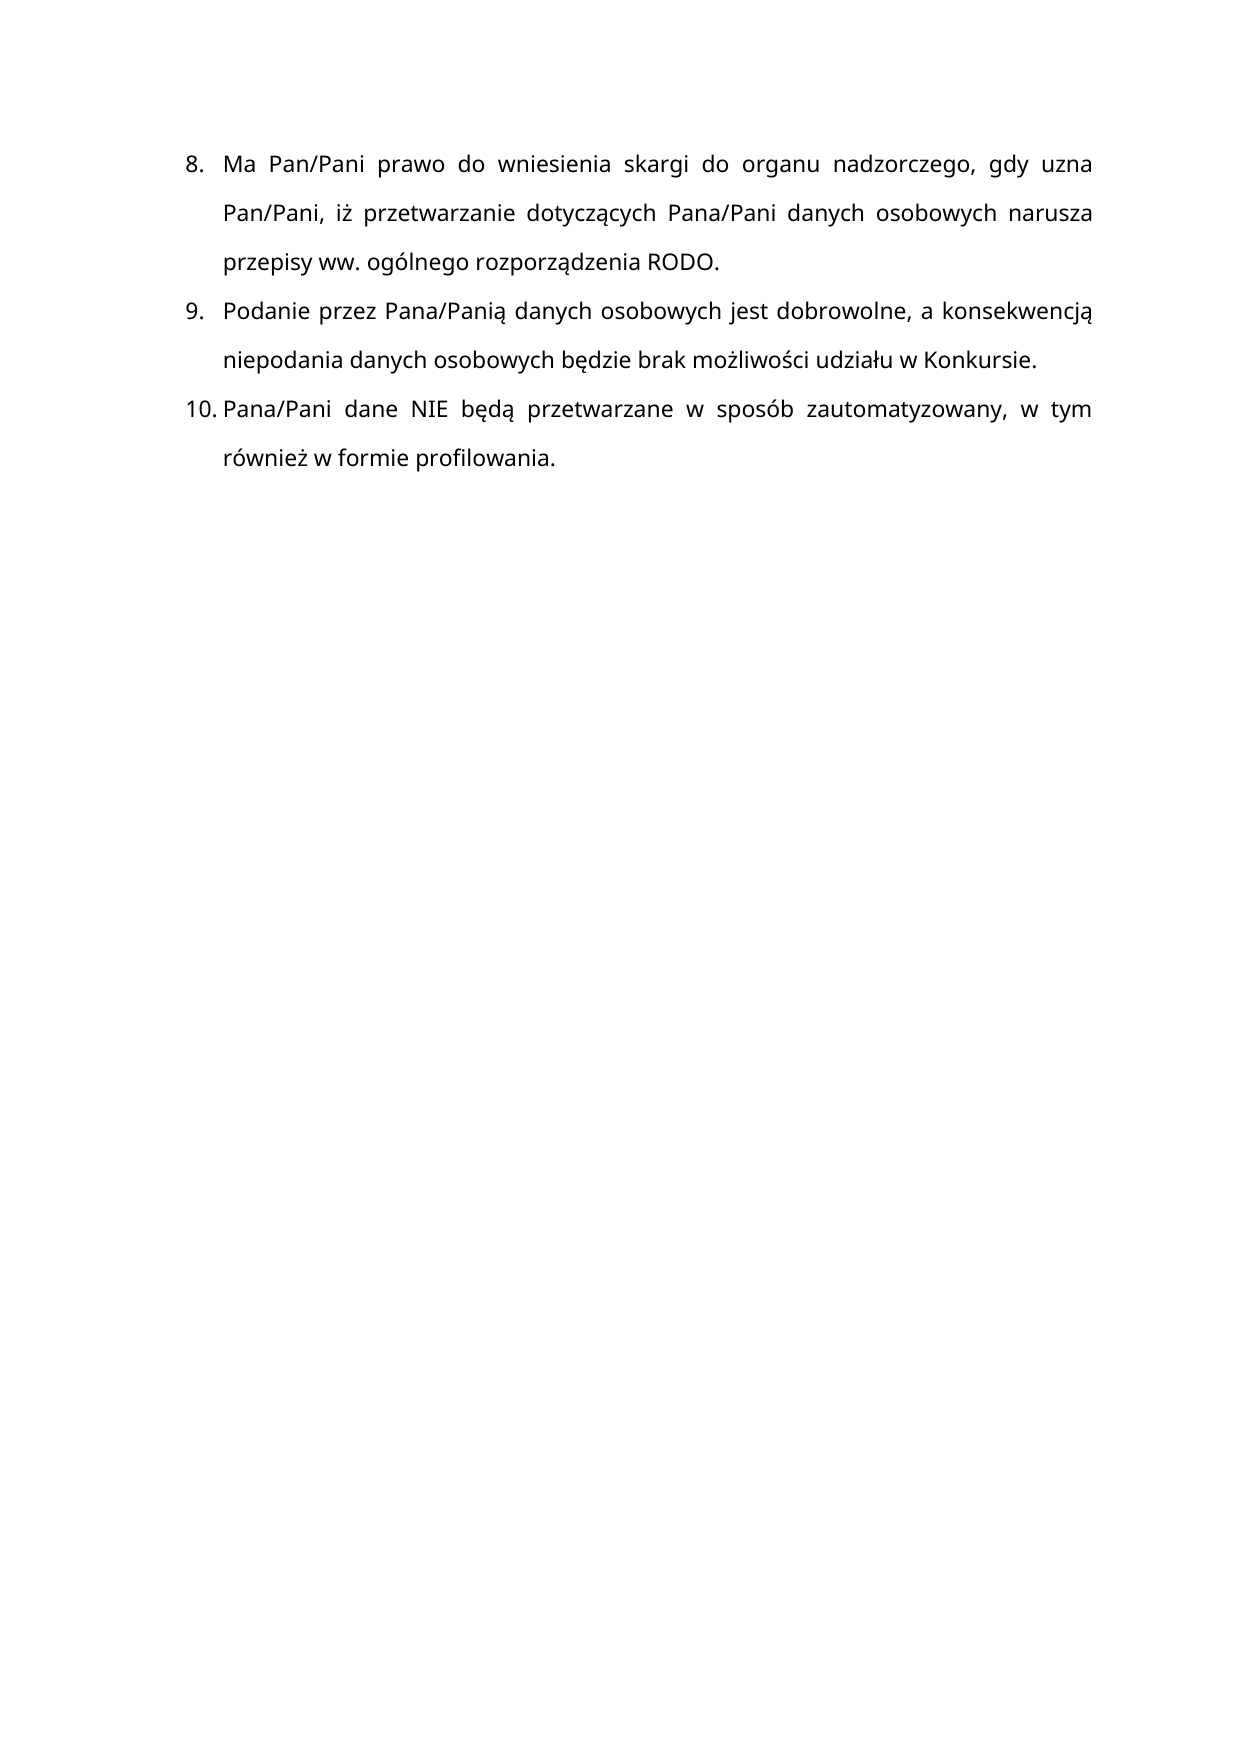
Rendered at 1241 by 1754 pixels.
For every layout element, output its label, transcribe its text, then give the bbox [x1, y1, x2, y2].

list Podanie przez Pana/Panią danych osobowych jest dobrowolne, a konsekwencją niepodania danych osobowych będzie brak możliwości udziału w Konkursie. [185, 295, 1094, 375]
list Ma Pan/Pani prawo do wniesienia skargi do organu nadzorczego, gdy uzna Pan/Pani, iż przetwarzanie dotyczących Pana/Pani danych osobowych narusza przepisy ww. ogólnego rozporządzenia RODO. [185, 148, 1094, 277]
list Pana/Pani dane NIE będą przetwarzane w sposób zautomatyzowany, w tym również w formie profilowania. [185, 393, 1094, 473]
